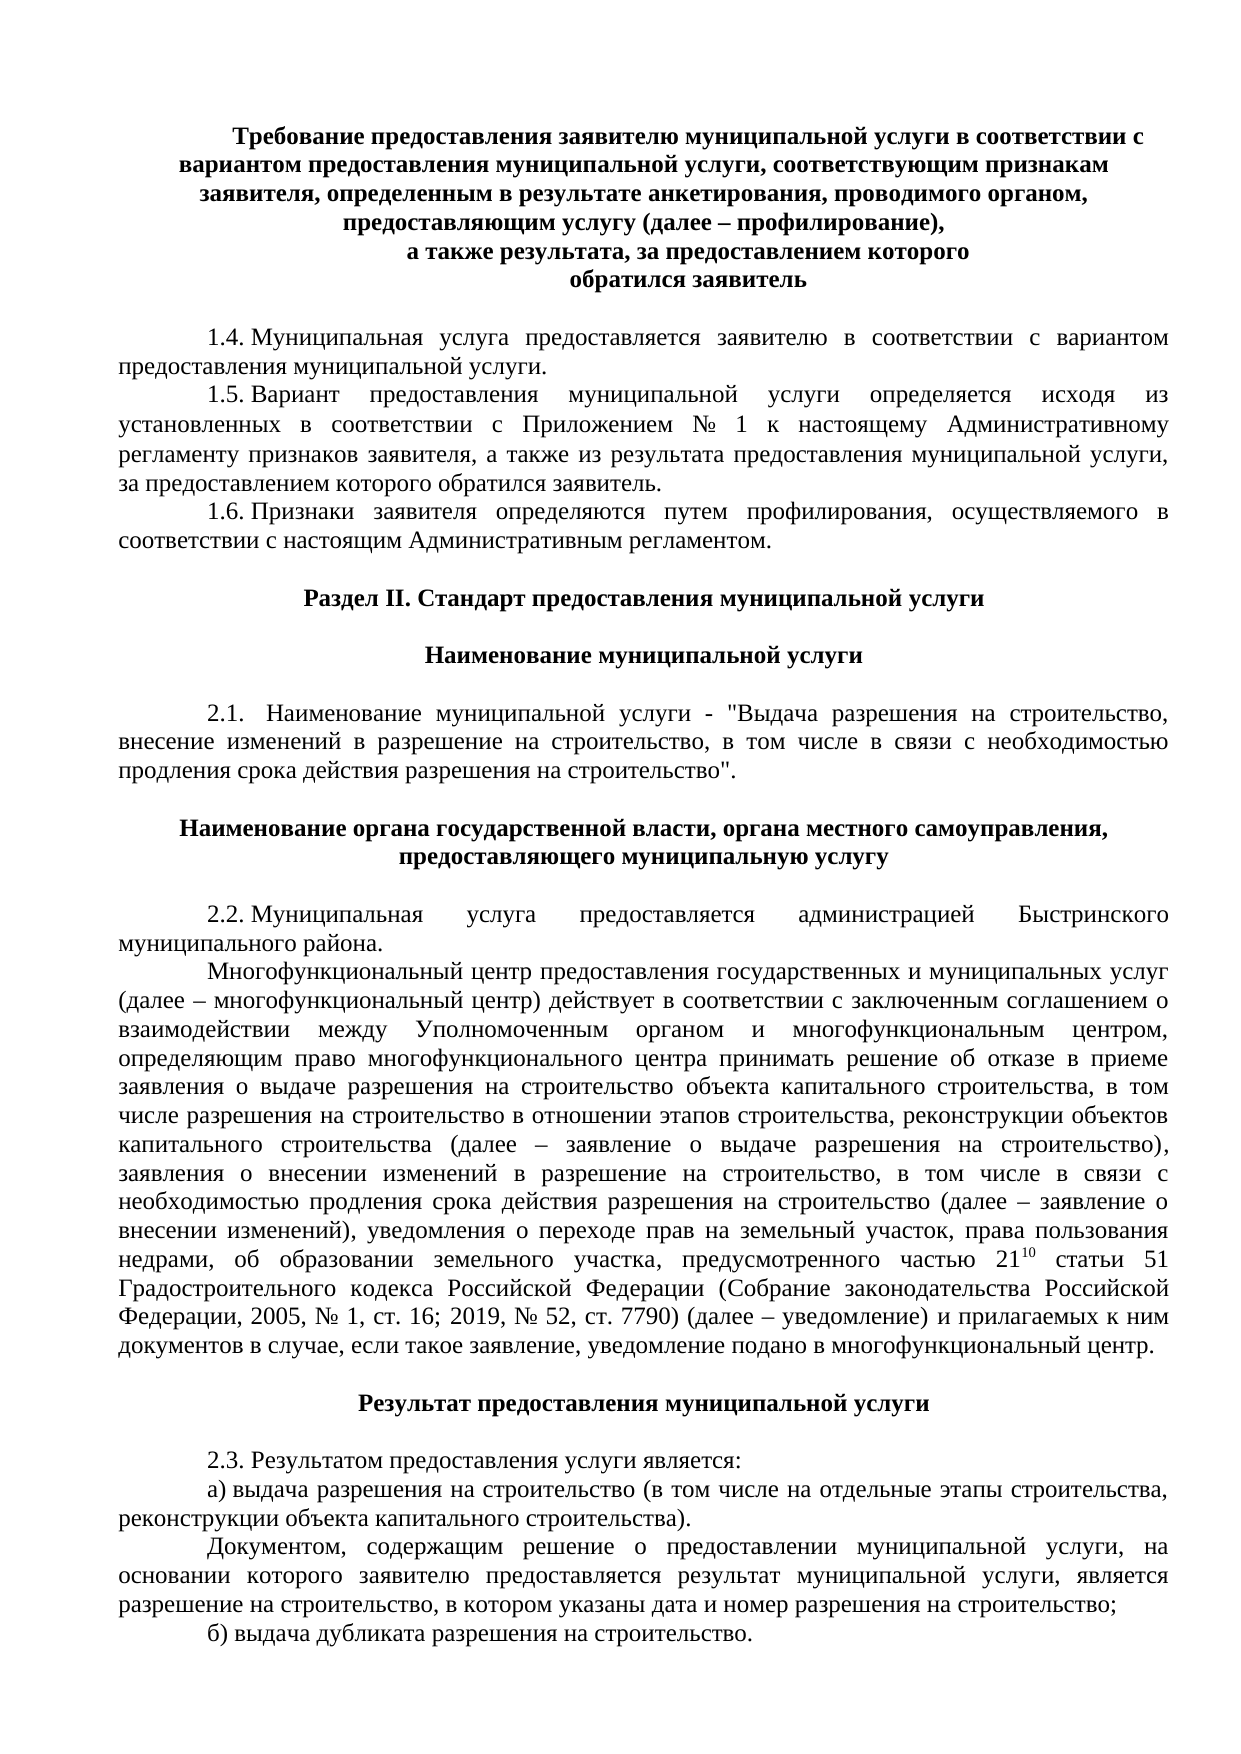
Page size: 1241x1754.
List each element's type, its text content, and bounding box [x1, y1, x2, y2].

text а) выдача разрешения на строительство (в том числе на отдельные этапы строительства, реконструкции объекта капитального строительства). [118, 1474, 1169, 1531]
text Раздел II. Стандарт предоставления муниципальной услуги [118, 583, 1169, 611]
text 1.4. Муниципальная услуга предоставляется заявителю в соответствии с вариантом предоставления муниципальной услуги. [118, 322, 1169, 379]
list обратился заявитель [118, 264, 1169, 293]
text Результат предоставления муниципальной услуги [118, 1388, 1169, 1416]
list а также результата, за предоставлением которого [118, 236, 1169, 264]
text Наименование органа государственной власти, органа местного самоуправления, предоставляющего муниципальную услугу [118, 813, 1169, 870]
text 2.2. Муниципальная услуга предоставляется администрацией Быстринского муниципального района. [118, 899, 1169, 956]
text Документом, содержащим решение о предоставлении муниципальной услуги, на основании которого заявителю предоставляется результат муниципальной услуги, является разрешение на строительство, в котором указаны дата и номер разрешения на строительство; [118, 1531, 1169, 1618]
text 2.3. Результатом предоставления услуги является: [118, 1445, 1169, 1474]
text Наименование муниципальной услуги [118, 640, 1169, 669]
text 1.5. Вариант предоставления муниципальной услуги определяется исходя из установленных в соответствии с Приложением № 1 к настоящему Административному регламенту признаков заявителя, а также из результата предоставления муниципальной услуги, за предоставлением которого обратился заявитель. [118, 379, 1169, 496]
text Многофункциональный центр предоставления государственных и муниципальных услуг (далее – многофункциональный центр) действует в соответствии с заключенным соглашением о взаимодействии между Уполномоченным органом и многофункциональным центром, определяющим право многофункционального центра принимать решение об отказе в приеме заявления о выдаче разрешения на строительство объекта капитального строительства, в том числе разрешения на строительство в отношении этапов строительства, реконструкции объектов капитального строительства (далее – заявление о выдаче разрешения на строительство), заявления о внесении изменений в разрешение на строительство, в том числе в связи с необходимостью продления срока действия разрешения на строительство (далее – заявление о внесении изменений), уведомления о переходе прав на земельный участок, права пользования недрами, об образовании земельного участка, предусмотренного частью 2110 статьи 51 Градостроительного кодекса Российской Федерации (Собрание законодательства Российской Федерации, 2005, № 1, ст. 16; 2019, № 52, ст. 7790) (далее – уведомление) и прилагаемых к ним документов в случае, если такое заявление, уведомление подано в многофункциональный центр. [118, 956, 1169, 1359]
list Требование предоставления заявителю муниципальной услуги в соответствии с вариантом предоставления муниципальной услуги, соответствующим признакам заявителя, определенным в результате анкетирования, проводимого органом, предоставляющим услугу (далее – профилирование), [118, 121, 1169, 236]
text б) выдача дубликата разрешения на строительство. [118, 1618, 1169, 1646]
text 2.1. Наименование муниципальной услуги - "Выдача разрешения на строительство, внесение изменений в разрешение на строительство, в том числе в связи с необходимостью продления срока действия разрешения на строительство". [118, 698, 1169, 784]
text 1.6. Признаки заявителя определяются путем профилирования, осуществляемого в соответствии с настоящим Административным регламентом. [118, 496, 1169, 554]
